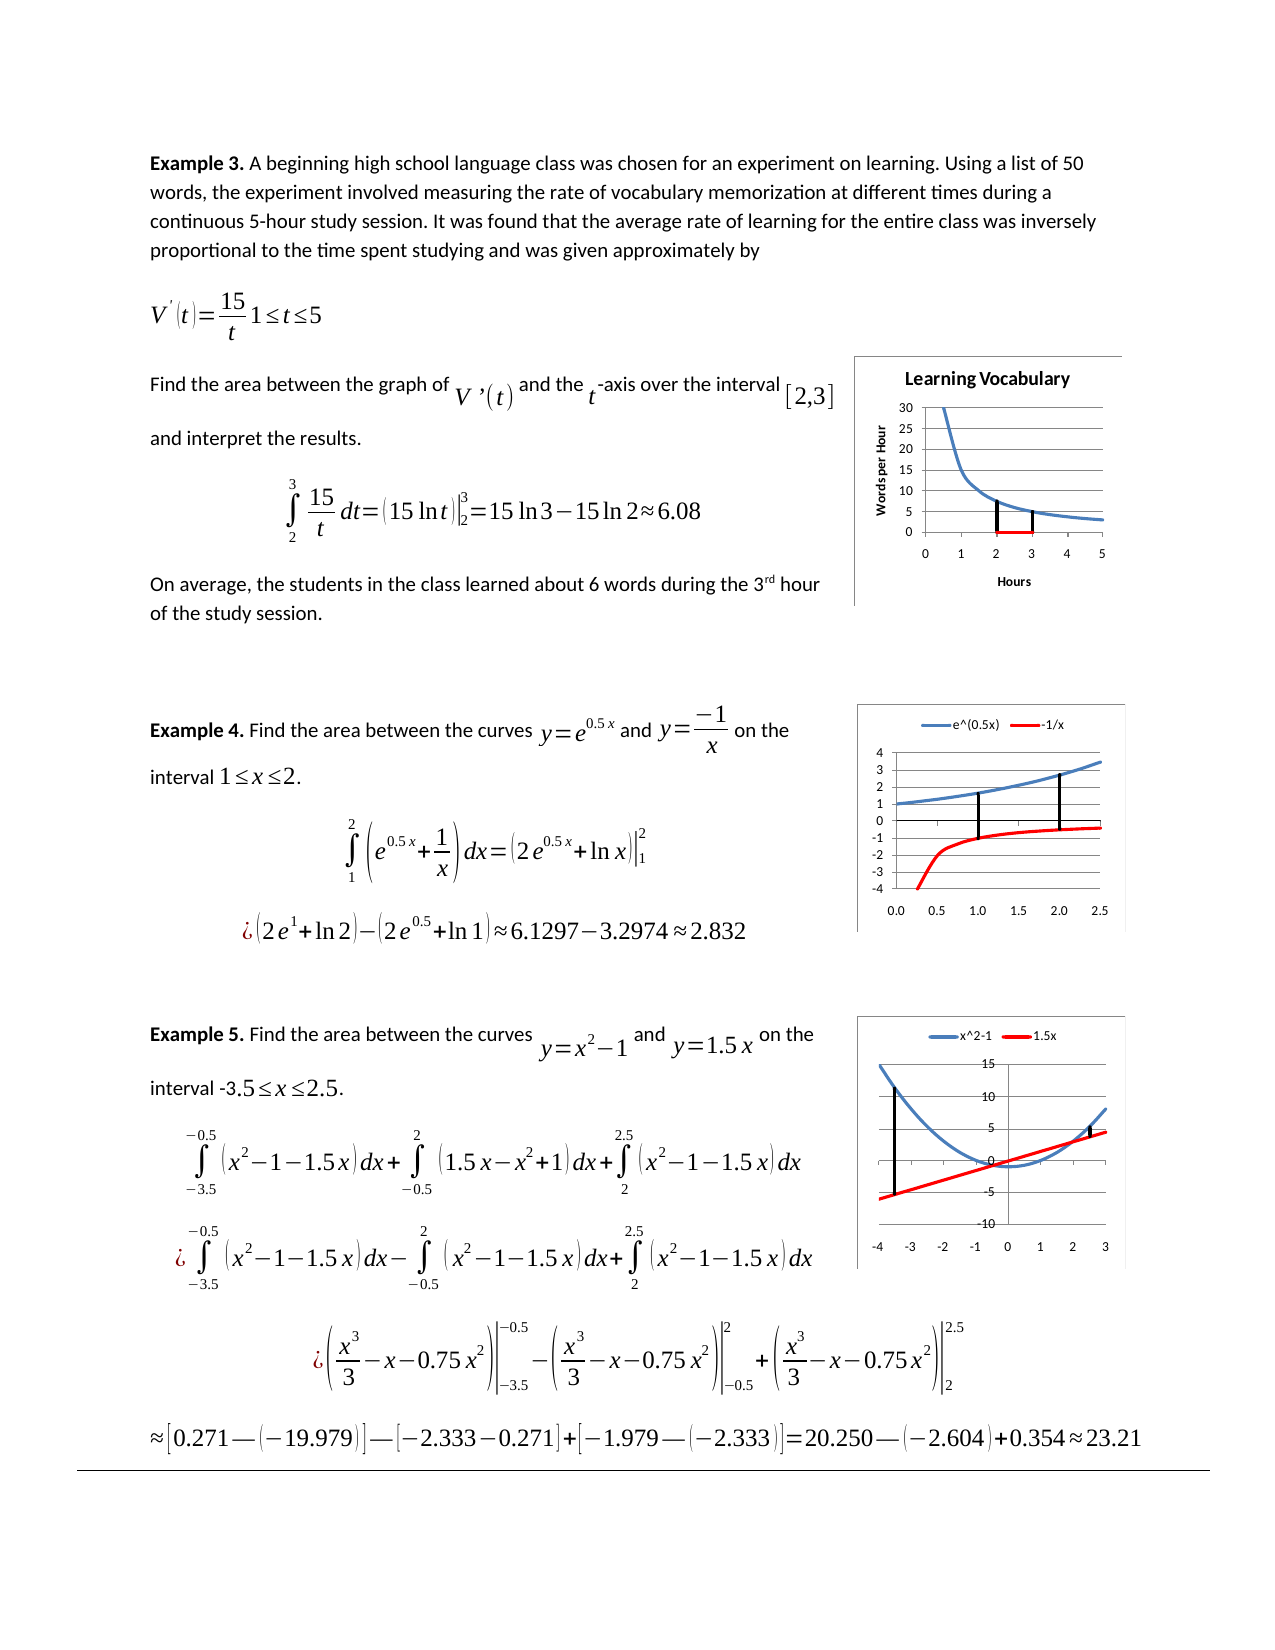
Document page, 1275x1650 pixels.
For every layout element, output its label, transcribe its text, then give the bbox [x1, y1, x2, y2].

text Find the area between the graph of and the -axis over the interval and interpret the results. [150, 371, 854, 451]
text Example 3. A beginning high school language class was chosen for an experiment on learning. Using a list of 50 words, the experiment involved measuring the rate of vocabulary memorization at different times during a continuous 5-hour study session. It was found that the average rate of learning for the entire class was inversely proportional to the time spent studying and was given approximately by [150, 150, 1125, 263]
text On average, the students in the class learned about 6 words during the 3rd hour of the study session. [150, 571, 1125, 626]
text Example 5. Find the area between the curves and on the interval -3. [150, 1021, 857, 1102]
text Example 4. Find the area between the curves and on the interval . [150, 701, 1125, 791]
